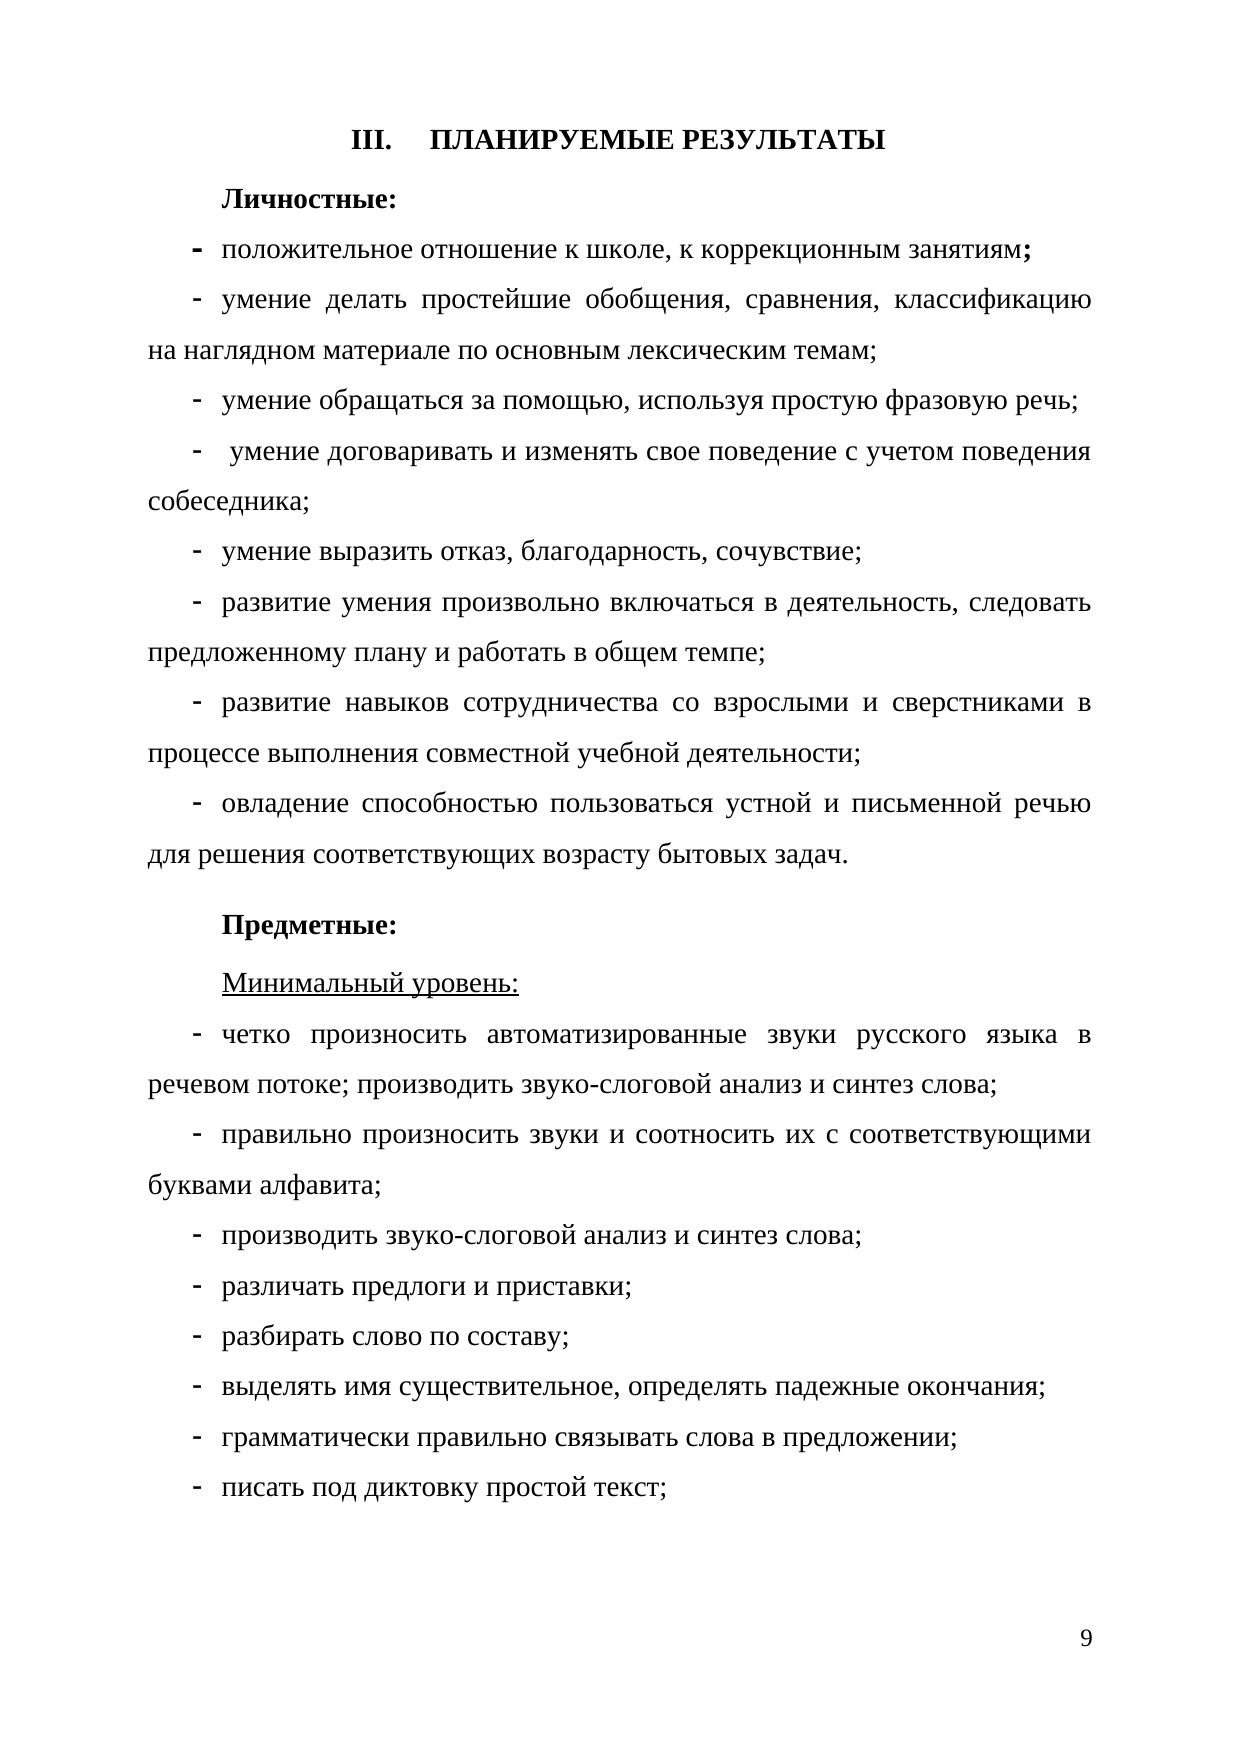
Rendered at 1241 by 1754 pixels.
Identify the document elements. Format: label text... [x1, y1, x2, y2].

list производить звуко-слоговой анализ и синтез слова; [148, 1217, 1092, 1251]
list развитие навыков сотрудничества со взрослыми и сверстниками в процессе выполнения совместной учебной деятельности; [148, 684, 1092, 768]
list умение обращаться за помощью, используя простую фразовую речь; [148, 382, 1092, 416]
list различать предлоги и приставки; [148, 1268, 1092, 1301]
list развитие умения произвольно включаться в деятельность, следовать предложенному плану и работать в общем темпе; [148, 584, 1092, 668]
list положительное отношение к школе, к коррекционным занятиям; [148, 231, 1092, 265]
list выделять имя существительное, определять падежные окончания; [148, 1368, 1092, 1402]
text Предметные: [148, 907, 1092, 940]
list овладение способностью пользоваться устной и письменной речью для решения соответствующих возрасту бытовых задач. [148, 785, 1092, 869]
list писать под диктовку простой текст; [148, 1469, 1092, 1503]
list разбирать слово по составу; [148, 1318, 1092, 1352]
text Личностные: [148, 181, 1092, 214]
list умение договаривать и изменять свое поведение с учетом поведения собеседника; [148, 433, 1092, 517]
text Минимальный уровень: [148, 965, 1092, 999]
list умение делать простейшие обобщения, сравнения, классификацию на наглядном материале по основным лексическим темам; [148, 282, 1092, 366]
list правильно произносить звуки и соотносить их с соответствующими буквами алфавита; [148, 1116, 1092, 1200]
subtitle ПЛАНИРУЕМЫЕ РЕЗУЛЬТАТЫ [185, 122, 1092, 156]
list четко произносить автоматизированные звуки русского языка в речевом потоке; производить звуко-слоговой анализ и синтез слова; [148, 1016, 1092, 1100]
list умение выразить отказ, благодарность, сочувствие; [148, 533, 1092, 567]
list грамматически правильно связывать слова в предложении; [148, 1419, 1092, 1452]
